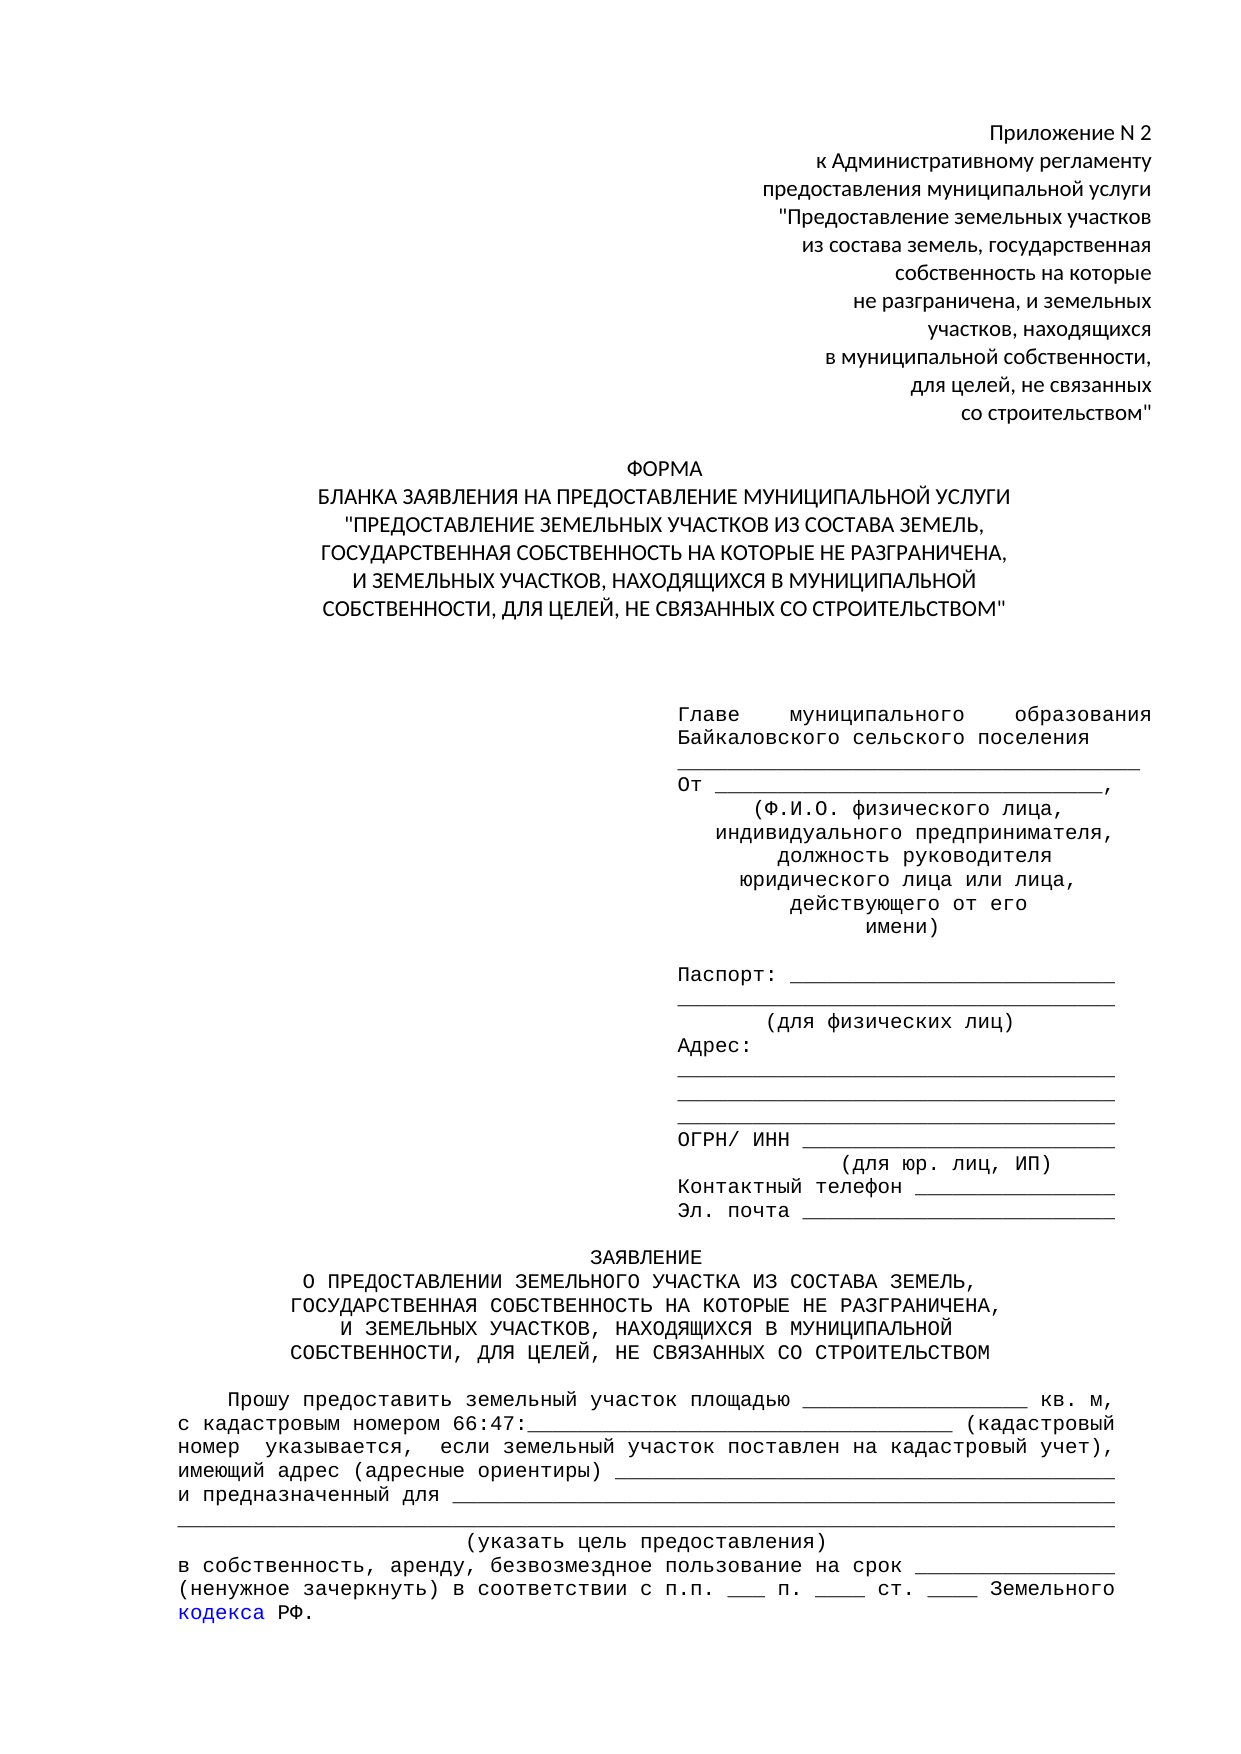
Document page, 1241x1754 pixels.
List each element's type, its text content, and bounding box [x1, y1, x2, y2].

text СОБСТВЕННОСТИ, ДЛЯ ЦЕЛЕЙ, НЕ СВЯЗАННЫХ СО СТРОИТЕЛЬСТВОМ" [177, 594, 1152, 622]
text ___________________________________ [177, 1106, 1152, 1129]
text (указать цель предоставления) [177, 1531, 1152, 1555]
text в собственность, аренду, безвозмездное пользование на срок ________________ [177, 1555, 1152, 1578]
text О ПРЕДОСТАВЛЕНИИ ЗЕМЕЛЬНОГО УЧАСТКА ИЗ СОСТАВА ЗЕМЕЛЬ, [177, 1271, 1152, 1295]
text Контактный телефон ________________ [177, 1176, 1152, 1200]
text имеющий адрес (адресные ориентиры) ________________________________________ [177, 1460, 1152, 1484]
text ГОСУДАРСТВЕННАЯ СОБСТВЕННОСТЬ НА КОТОРЫЕ НЕ РАЗГРАНИЧЕНА, [177, 1295, 1152, 1318]
text индивидуального предпринимателя, [177, 822, 1152, 845]
text "ПРЕДОСТАВЛЕНИЕ ЗЕМЕЛЬНЫХ УЧАСТКОВ ИЗ СОСТАВА ЗЕМЕЛЬ, [177, 510, 1152, 538]
text к Административному регламенту [177, 146, 1152, 174]
text (ненужное зачеркнуть) в соответствии с п.п. ___ п. ____ ст. ____ Земельного [177, 1578, 1152, 1602]
text Эл. почта _________________________ [177, 1200, 1152, 1224]
text (для физических лиц) [177, 1011, 1152, 1034]
text Паспорт: __________________________ [177, 964, 1152, 987]
text из состава земель, государственная [177, 230, 1152, 258]
text ФОРМА [177, 454, 1152, 482]
text И ЗЕМЕЛЬНЫХ УЧАСТКОВ, НАХОДЯЩИХСЯ В МУНИЦИПАЛЬНОЙ [177, 1318, 1152, 1342]
text кодекса РФ. [177, 1602, 1152, 1626]
text Приложение N 2 [177, 118, 1152, 146]
text Адрес: [177, 1034, 1152, 1058]
text и предназначенный для _____________________________________________________ [177, 1484, 1152, 1507]
text предоставления муниципальной услуги [177, 174, 1152, 202]
text номер указывается, если земельный участок поставлен на кадастровый учет), [177, 1437, 1152, 1460]
text _____________________________________ [177, 751, 1152, 774]
text собственность на которые [177, 258, 1152, 286]
text для целей, не связанных [177, 370, 1152, 398]
text БЛАНКА ЗАЯВЛЕНИЯ НА ПРЕДОСТАВЛЕНИЕ МУНИЦИПАЛЬНОЙ УСЛУГИ [177, 482, 1152, 510]
text ОГРН/ ИНН _________________________ [177, 1129, 1152, 1153]
text в муниципальной собственности, [177, 342, 1152, 370]
text действующего от его [177, 893, 1152, 916]
text СОБСТВЕННОСТИ, ДЛЯ ЦЕЛЕЙ, НЕ СВЯЗАННЫХ СО СТРОИТЕЛЬСТВОМ [177, 1342, 1152, 1366]
text ГОСУДАРСТВЕННАЯ СОБСТВЕННОСТЬ НА КОТОРЫЕ НЕ РАЗГРАНИЧЕНА, [177, 538, 1152, 566]
text ___________________________________ [177, 987, 1152, 1011]
text с кадастровым номером 66:47:__________________________________ (кадастровый [177, 1413, 1152, 1437]
text От _______________________________, [177, 774, 1152, 798]
text имени) [177, 916, 1152, 940]
text ___________________________________________________________________________ [177, 1507, 1152, 1531]
text Прошу предоставить земельный участок площадью __________________ кв. м, [177, 1389, 1152, 1413]
text юридического лица или лица, [177, 869, 1152, 893]
text И ЗЕМЕЛЬНЫХ УЧАСТКОВ, НАХОДЯЩИХСЯ В МУНИЦИПАЛЬНОЙ [177, 566, 1152, 594]
text (Ф.И.О. физического лица, [177, 798, 1152, 822]
text участков, находящихся [177, 314, 1152, 342]
text "Предоставление земельных участков [177, 202, 1152, 230]
text ___________________________________ [177, 1058, 1152, 1082]
text (для юр. лиц, ИП) [177, 1153, 1152, 1176]
text ЗАЯВЛЕНИЕ [177, 1247, 1152, 1271]
text не разграничена, и земельных [177, 286, 1152, 314]
text Главе муниципального образования Байкаловского сельского поселения [677, 703, 1152, 751]
text ___________________________________ [177, 1082, 1152, 1106]
text со строительством" [177, 398, 1152, 426]
text должность руководителя [177, 845, 1152, 869]
